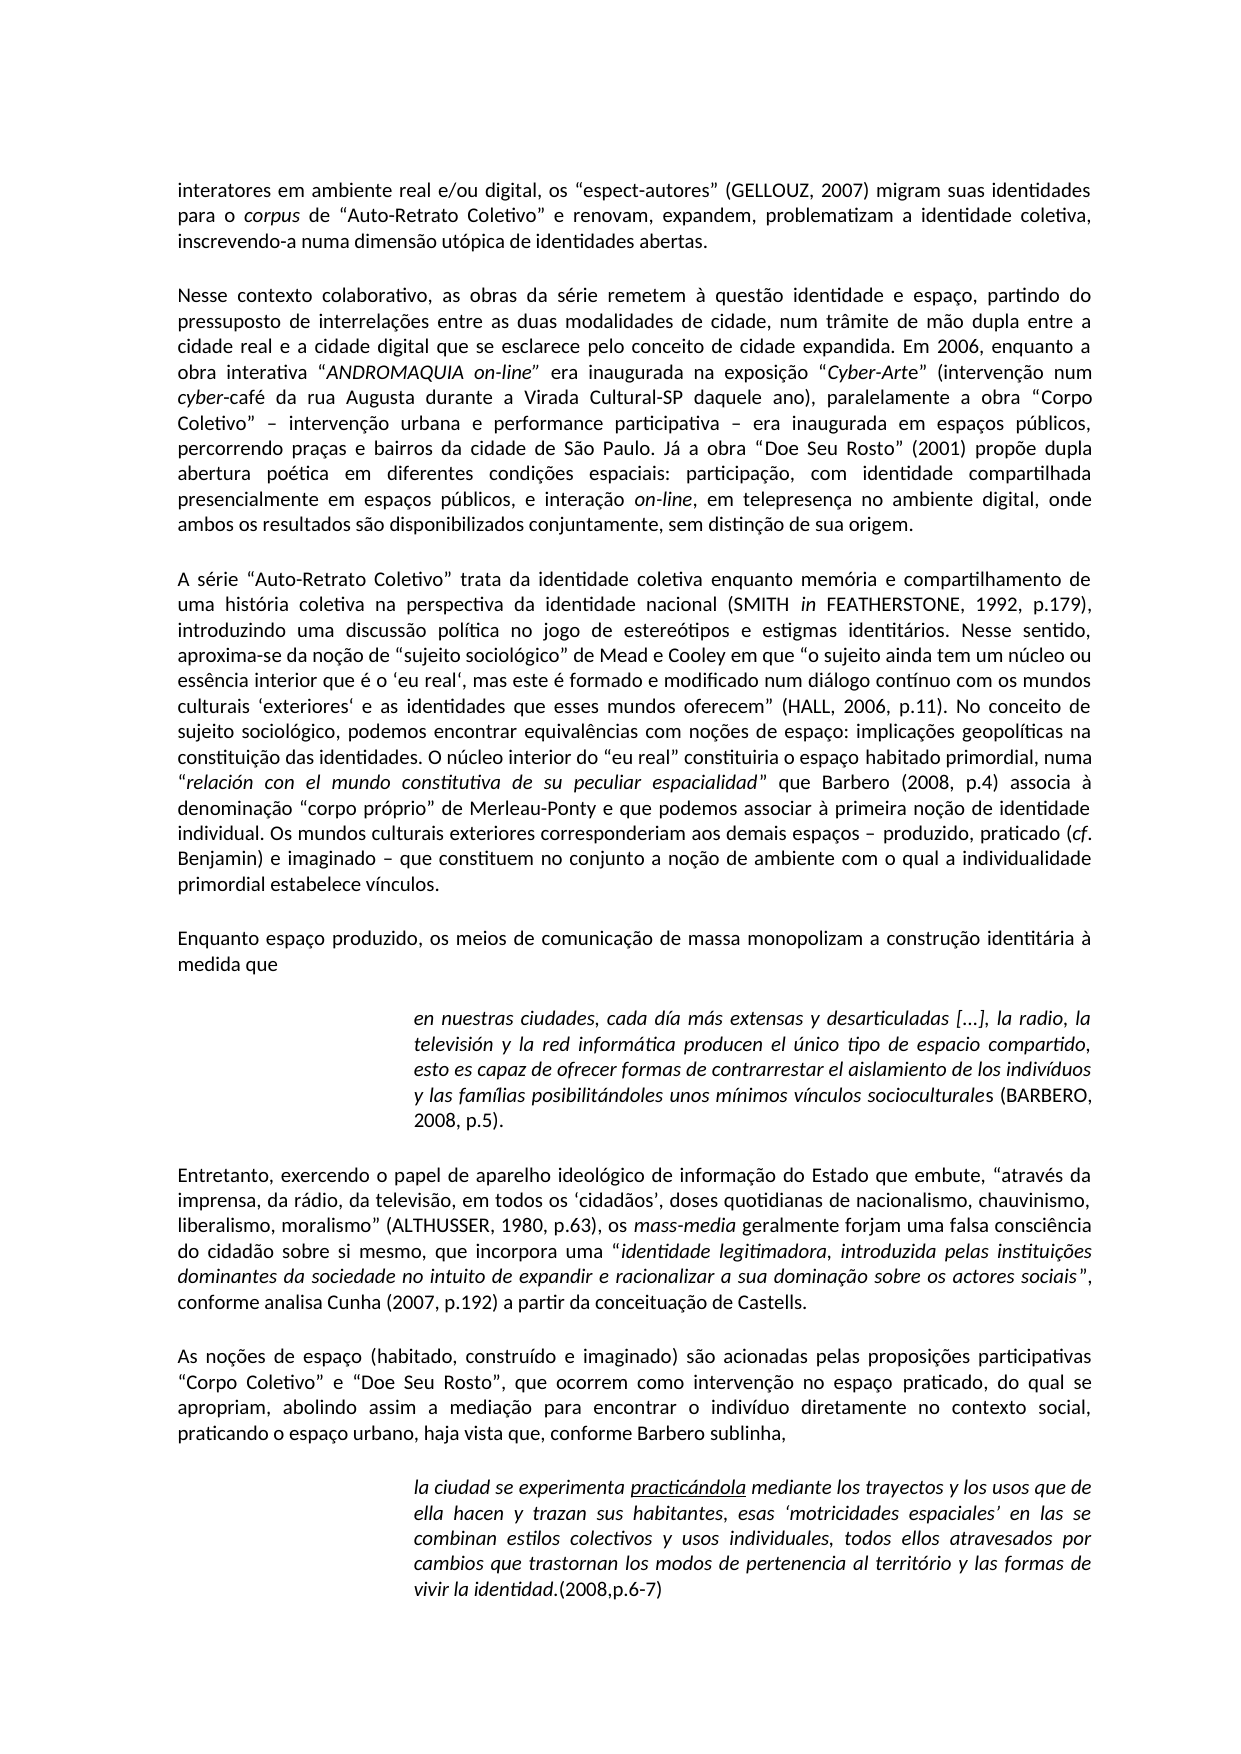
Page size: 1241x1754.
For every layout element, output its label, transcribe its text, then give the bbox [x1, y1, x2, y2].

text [177, 177, 1092, 253]
text en nuestras ciudades, cada día más extensas y desarticuladas [...], la radio, la televisión y la red informática producen el único tipo de espacio compartido, esto es capaz de ofrecer formas de contrarrestar el aislamiento de los indivíduos y las famílias posibilitándoles unos mínimos vínculos socioculturales (BARBERO, 2008, p.5). [413, 1006, 1092, 1133]
text As noções de espaço (habitado, construído e imaginado) são acionadas pelas proposições participativas “Corpo Coletivo” e “Doe Seu Rosto”, que ocorrem como intervenção no espaço praticado, do qual se apropriam, abolindo assim a mediação para encontrar o indivíduo diretamente no contexto social, praticando o espaço urbano, haja vista que, conforme Barbero sublinha, [177, 1343, 1092, 1445]
text A série “Auto-Retrato Coletivo” trata da identidade coletiva enquanto memória e compartilhamento de uma história coletiva na perspectiva da identidade nacional (SMITH in FEATHERSTONE, 1992, p.179), introduzindo uma discussão política no jogo de estereótipos e estigmas identitários. Nesse sentido, aproxima-se da noção de “sujeito sociológico” de Mead e Cooley em que “o sujeito ainda tem um núcleo ou essência interior que é o ‘eu real‘, mas este é formado e modificado num diálogo contínuo com os mundos culturais ‘exteriores‘ e as identidades que esses mundos oferecem” (HALL, 2006, p.11). No conceito de sujeito sociológico, podemos encontrar equivalências com noções de espaço: implicações geopolíticas na constituição das identidades. O núcleo interior do “eu real” constituiria o espaço habitado primordial, numa “relación con el mundo constitutiva de su peculiar espacialidad” que Barbero (2008, p.4) associa à denominação “corpo próprio” de Merleau-Ponty e que podemos associar à primeira noção de identidade individual. Os mundos culturais exteriores corresponderiam aos demais espaços – produzido, praticado (cf. Benjamin) e imaginado – que constituem no conjunto a noção de ambiente com o qual a individualidade primordial estabelece vínculos. [177, 566, 1092, 896]
text la ciudad se experimenta practicándola mediante los trayectos y los usos que de ella hacen y trazan sus habitantes, esas ‘motricidades espaciales’ en las se combinan estilos colectivos y usos individuales, todos ellos atravesados por cambios que trastornan los modos de pertenencia al território y las formas de vivir la identidad.(2008,p.6-7) [413, 1474, 1092, 1601]
text Enquanto espaço produzido, os meios de comunicação de massa monopolizam a construção identitária à medida que [177, 926, 1092, 976]
text Entretanto, exercendo o papel de aparelho ideológico de informação do Estado que embute, “através da imprensa, da rádio, da televisão, em todos os ‘cidadãos’, doses quotidianas de nacionalismo, chauvinismo, liberalismo, moralismo” (ALTHUSSER, 1980, p.63), os mass-media geralmente forjam uma falsa consciência do cidadão sobre si mesmo, que incorpora uma “identidade legitimadora, introduzida pelas instituições dominantes da sociedade no intuito de expandir e racionalizar a sua dominação sobre os actores sociais”, conforme analisa Cunha (2007, p.192) a partir da conceituação de Castells. [177, 1162, 1092, 1314]
text Nesse contexto colaborativo, as obras da série remetem à questão identidade e espaço, partindo do pressuposto de interrelações entre as duas modalidades de cidade, num trâmite de mão dupla entre a cidade real e a cidade digital que se esclarece pelo conceito de cidade expandida. Em 2006, enquanto a obra interativa “ANDROMAQUIA on-line” era inaugurada na exposição “Cyber-Arte” (intervenção num cyber-café da rua Augusta durante a Virada Cultural-SP daquele ano), paralelamente a obra “Corpo Coletivo” – intervenção urbana e performance participativa – era inaugurada em espaços públicos, percorrendo praças e bairros da cidade de São Paulo. Já a obra “Doe Seu Rosto” (2001) propõe dupla abertura poética em diferentes condições espaciais: participação, com identidade compartilhada presencialmente em espaços públicos, e interação on-line, em telepresença no ambiente digital, onde ambos os resultados são disponibilizados conjuntamente, sem distinção de sua origem. [177, 283, 1092, 537]
